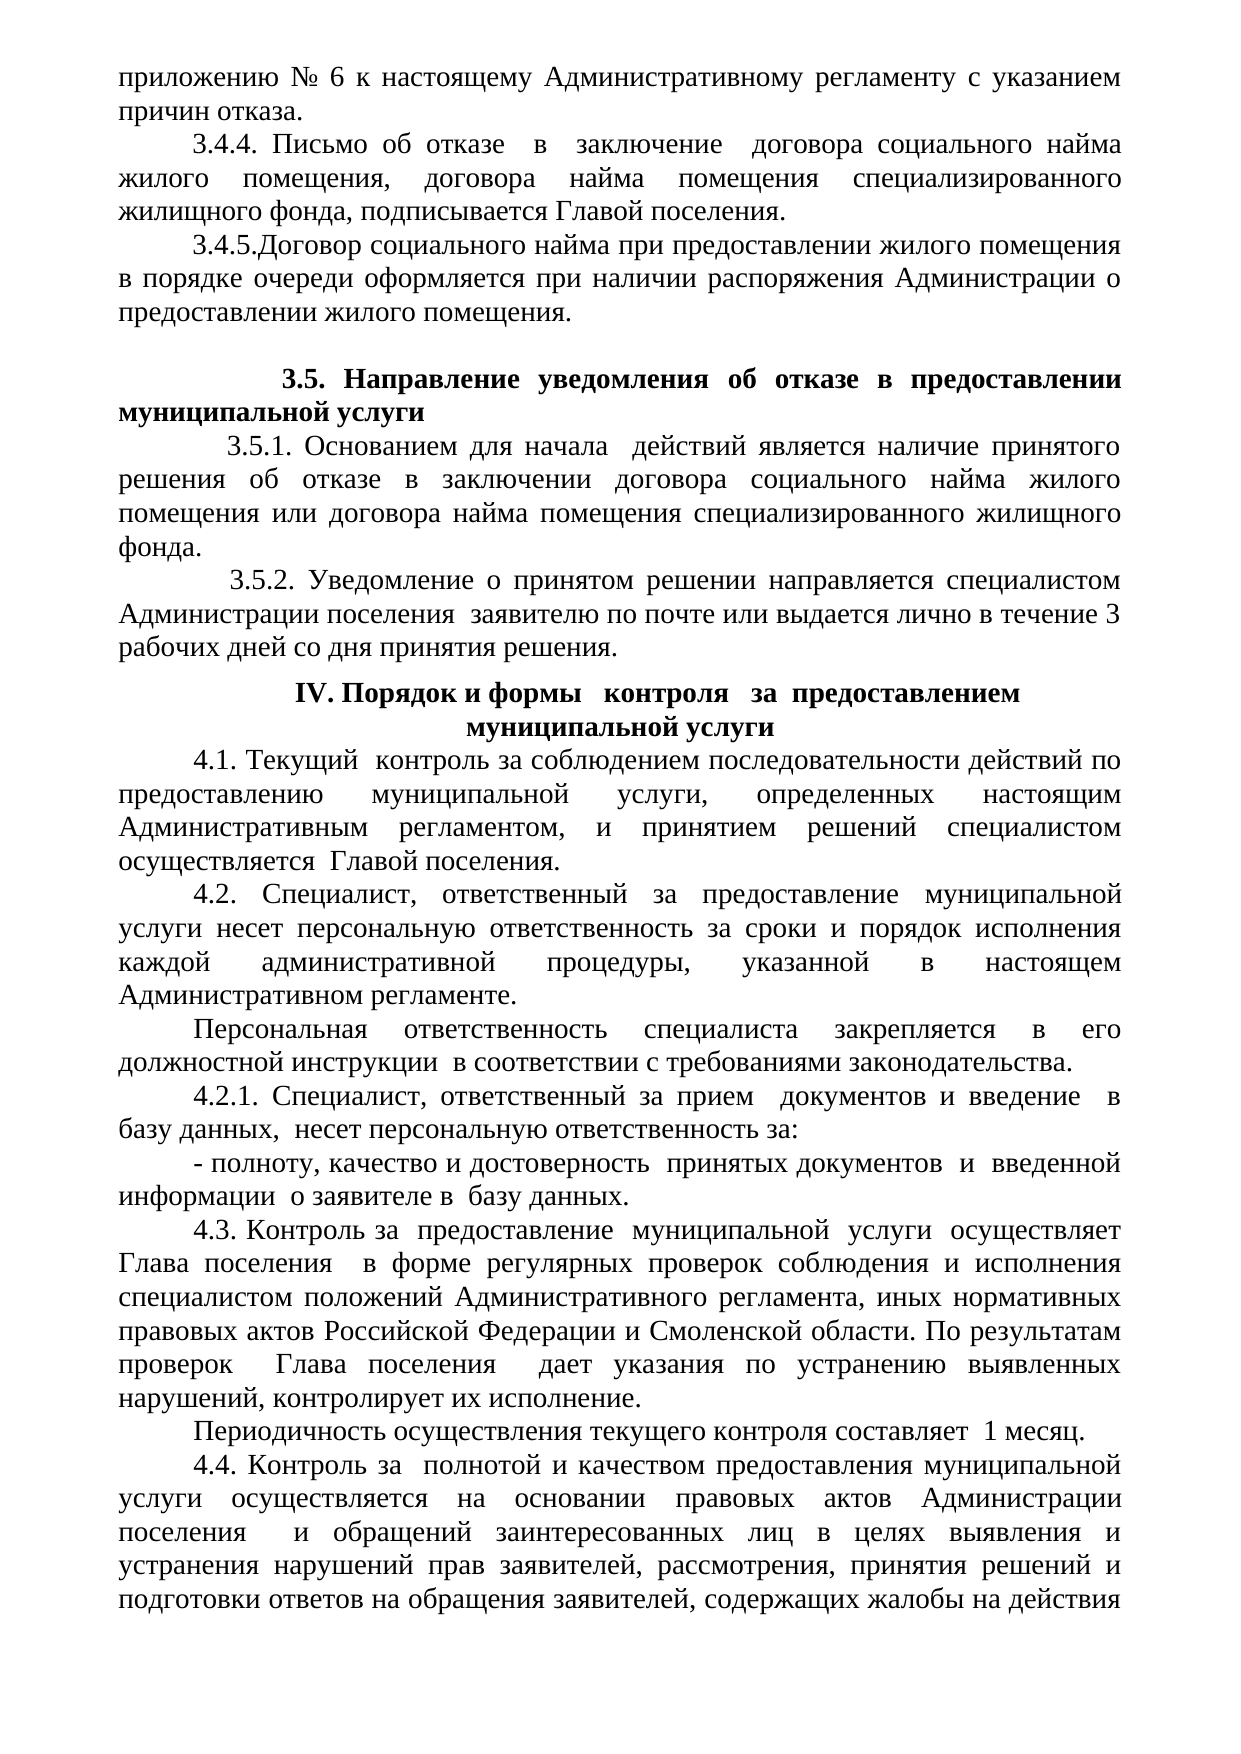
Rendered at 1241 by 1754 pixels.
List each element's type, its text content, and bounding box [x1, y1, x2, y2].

text 3.5.2. Уведомление о принятом решении направляется специалистом Администрации поселения заявителю по почте или выдается лично в течение 3 рабочих дней со дня принятия решения. [118, 562, 1122, 663]
text 4.2.1. Специалист, ответственный за прием документов и введение в базу данных, несет персональную ответственность за: [118, 1078, 1122, 1145]
text - полноту, качество и достоверность принятых документов и введенной информации о заявителе в базу данных. [118, 1145, 1122, 1212]
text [118, 1447, 1122, 1614]
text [118, 59, 1122, 126]
text 4.1. Текущий контроль за соблюдением последовательности действий по предоставлению муниципальной услуги, определенных настоящим Административным регламентом, и принятием решений специалистом осуществляется Главой поселения. [118, 742, 1122, 877]
text 3.5.1. Основанием для начала действий является наличие принятого решения об отказе в заключении договора социального найма жилого помещения или договора найма помещения специализированного жилищного фонда. [118, 428, 1122, 562]
text 3.4.5.Договор социального найма при предоставлении жилого помещения в порядке очереди оформляется при наличии распоряжения Администрации о предоставлении жилого помещения. [118, 227, 1122, 327]
text 4.2. Специалист, ответственный за предоставление муниципальной услуги несет персональную ответственность за сроки и порядок исполнения каждой административной процедуры, указанной в настоящем Административном регламенте. [118, 877, 1122, 1011]
subtitle IV. Порядок и формы контроля за предоставлением муниципальной услуги [118, 675, 1122, 742]
text Персональная ответственность специалиста закрепляется в его должностной инструкции в соответствии с требованиями законодательства. [118, 1011, 1122, 1078]
text 3.4.4. Письмо об отказе в заключение договора социального найма жилого помещения, договора найма помещения специализированного жилищного фонда, подписывается Главой поселения. [118, 126, 1122, 227]
text Периодичность осуществления текущего контроля составляет 1 месяц. [118, 1413, 1122, 1447]
text 4.3. Контроль за предоставление муниципальной услуги осуществляет Глава поселения в форме регулярных проверок соблюдения и исполнения специалистом положений Административного регламента, иных нормативных правовых актов Российской Федерации и Смоленской области. По результатам проверок Глава поселения дает указания по устранению выявленных нарушений, контролирует их исполнение. [118, 1212, 1122, 1413]
text 3.5. Направление уведомления об отказе в предоставлении муниципальной услуги [118, 361, 1122, 428]
